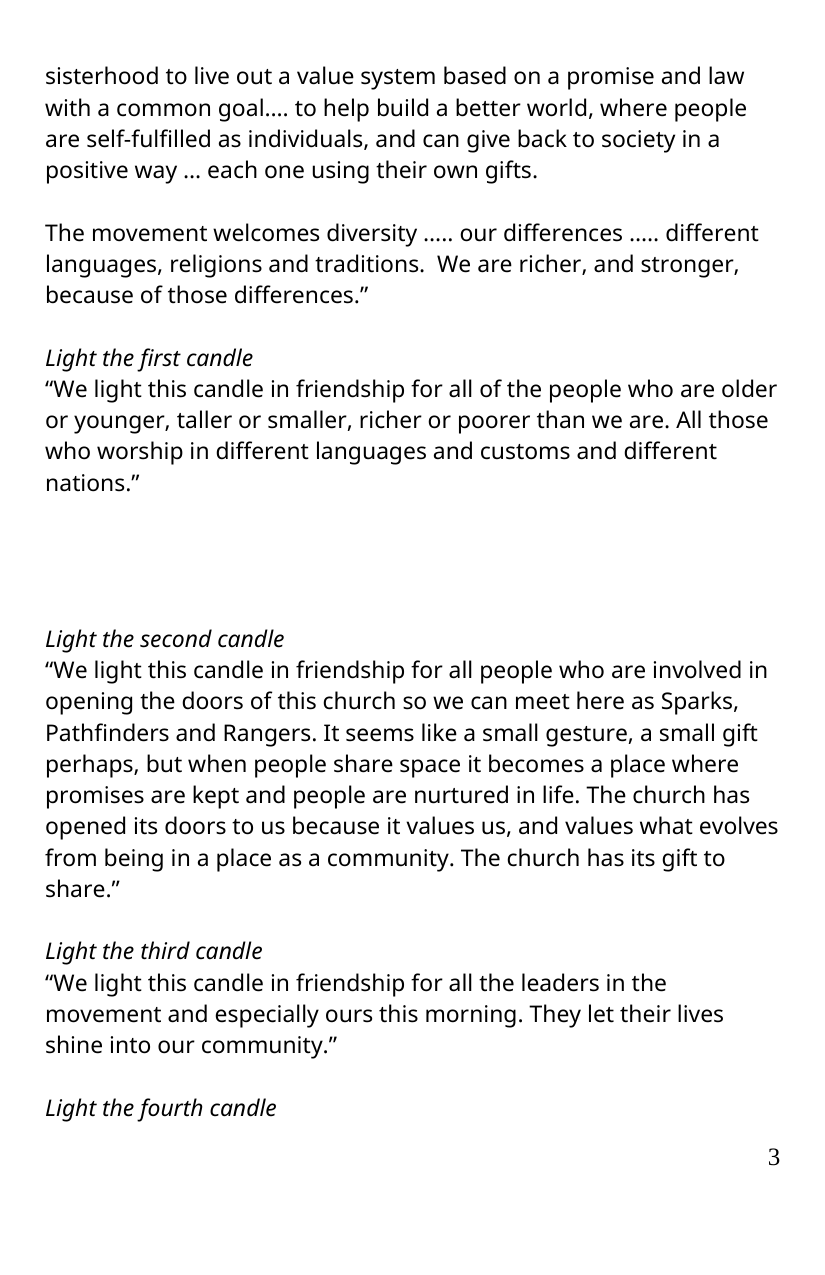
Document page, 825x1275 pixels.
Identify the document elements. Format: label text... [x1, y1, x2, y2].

text “We light this candle in friendship for all the leaders in the movement and especially ours this morning. They let their lives shine into our community.” [45, 966, 780, 1060]
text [45, 60, 780, 185]
text “We light this candle in friendship for all of the people who are older or younger, taller or smaller, richer or poorer than we are. All those who worship in different languages and customs and different nations.” [45, 373, 780, 498]
text Light the fourth candle [45, 1091, 780, 1123]
text The movement welcomes diversity ….. our differences ….. different languages, religions and traditions. We are richer, and stronger, because of those differences.” [45, 216, 780, 310]
text Light the third candle [45, 935, 780, 966]
text Light the second candle [45, 623, 780, 654]
text Light the first candle [45, 341, 780, 373]
text “We light this candle in friendship for all people who are involved in opening the doors of this church so we can meet here as Sparks, Pathfinders and Rangers. It seems like a small gesture, a small gift perhaps, but when people share space it becomes a place where promises are kept and people are nurtured in life. The church has opened its doors to us because it values us, and values what evolves from being in a place as a community. The church has its gift to share.” [45, 654, 780, 904]
